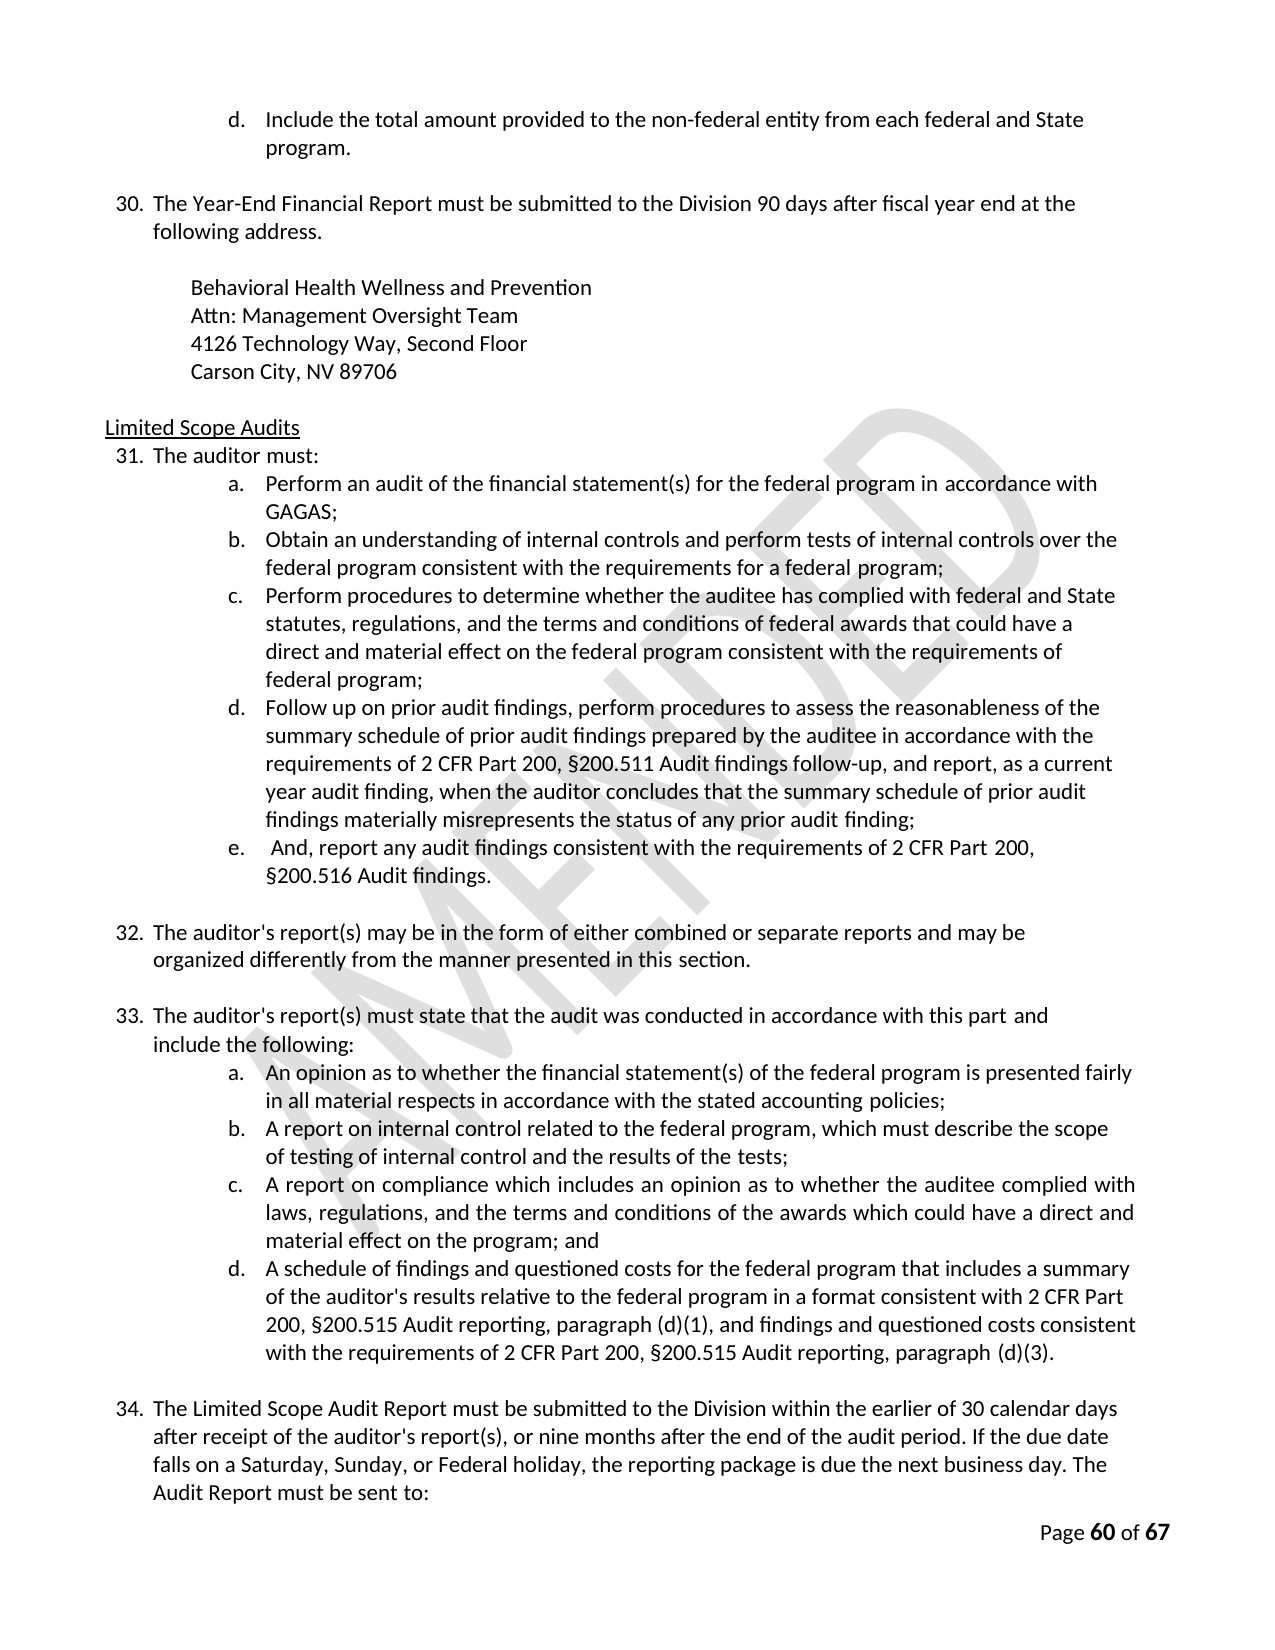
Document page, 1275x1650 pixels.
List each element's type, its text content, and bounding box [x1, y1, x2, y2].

list And, report any audit findings consistent with the requirements of 2 CFR Part 200, [228, 833, 1170, 862]
list Obtain an understanding of internal controls and perform tests of internal controls over the federal program consistent with the requirements for a federal program; [228, 525, 1150, 581]
list The auditor's report(s) may be in the form of either combined or separate reports and may be organized differently from the manner presented in this section. [115, 918, 1094, 974]
list Perform an audit of the financial statement(s) for the federal program in accordance with GAGAS; [228, 469, 1118, 525]
list A schedule of findings and questioned costs for the federal program that includes a summary of the auditor's results relative to the federal program in a format consistent with 2 CFR Part 200, §200.515 Audit reporting, paragraph (d)(1), and findings and questioned costs consistent with the requirements of 2 CFR Part 200, §200.515 Audit reporting, paragraph (d)(3). [228, 1254, 1137, 1366]
list A report on internal control related to the federal program, which must describe the scope of testing of internal control and the results of the tests; [228, 1114, 1118, 1170]
text Behavioral Health Wellness and Prevention [191, 273, 662, 301]
list The Limited Scope Audit Report must be submitted to the Division within the earlier of 30 calendar days after receipt of the auditor's report(s), or nine months after the end of the audit period. If the due date falls on a Saturday, Sunday, or Federal holiday, the reporting package is due the next business day. The Audit Report must be sent to: [115, 1394, 1140, 1506]
list A report on compliance which includes an opinion as to whether the auditee complied with laws, regulations, and the terms and conditions of the awards which could have a direct and material effect on the program; and [228, 1170, 1137, 1254]
text Limited Scope Audits [105, 413, 1170, 441]
list The Year-End Financial Report must be submitted to the Division 90 days after fiscal year end at the following address. [115, 189, 1147, 245]
text §200.516 Audit findings. [265, 862, 1170, 889]
list An opinion as to whether the financial statement(s) of the federal program is presented fairly in all material respects in accordance with the stated accounting policies; [228, 1058, 1149, 1114]
text 4126 Technology Way, Second Floor Carson City, NV 89706 [191, 329, 597, 385]
list The auditor must: [115, 441, 1170, 469]
list Follow up on prior audit findings, perform procedures to assess the reasonableness of the summary schedule of prior audit findings prepared by the auditee in accordance with the requirements of 2 CFR Part 200, §200.511 Audit findings follow-up, and report, as a current year audit finding, when the auditor concludes that the summary schedule of prior audit findings materially misrepresents the status of any prior audit finding; [228, 693, 1150, 833]
list Include the total amount provided to the non-federal entity from each federal and State program. [228, 105, 1153, 161]
list The auditor's report(s) must state that the audit was conducted in accordance with this part and include the following: [115, 1002, 1116, 1058]
list Perform procedures to determine whether the auditee has complied with federal and State statutes, regulations, and the terms and conditions of federal awards that could have a direct and material effect on the federal program consistent with the requirements of federal program; [228, 581, 1131, 693]
text Attn: Management Oversight Team [191, 301, 662, 329]
